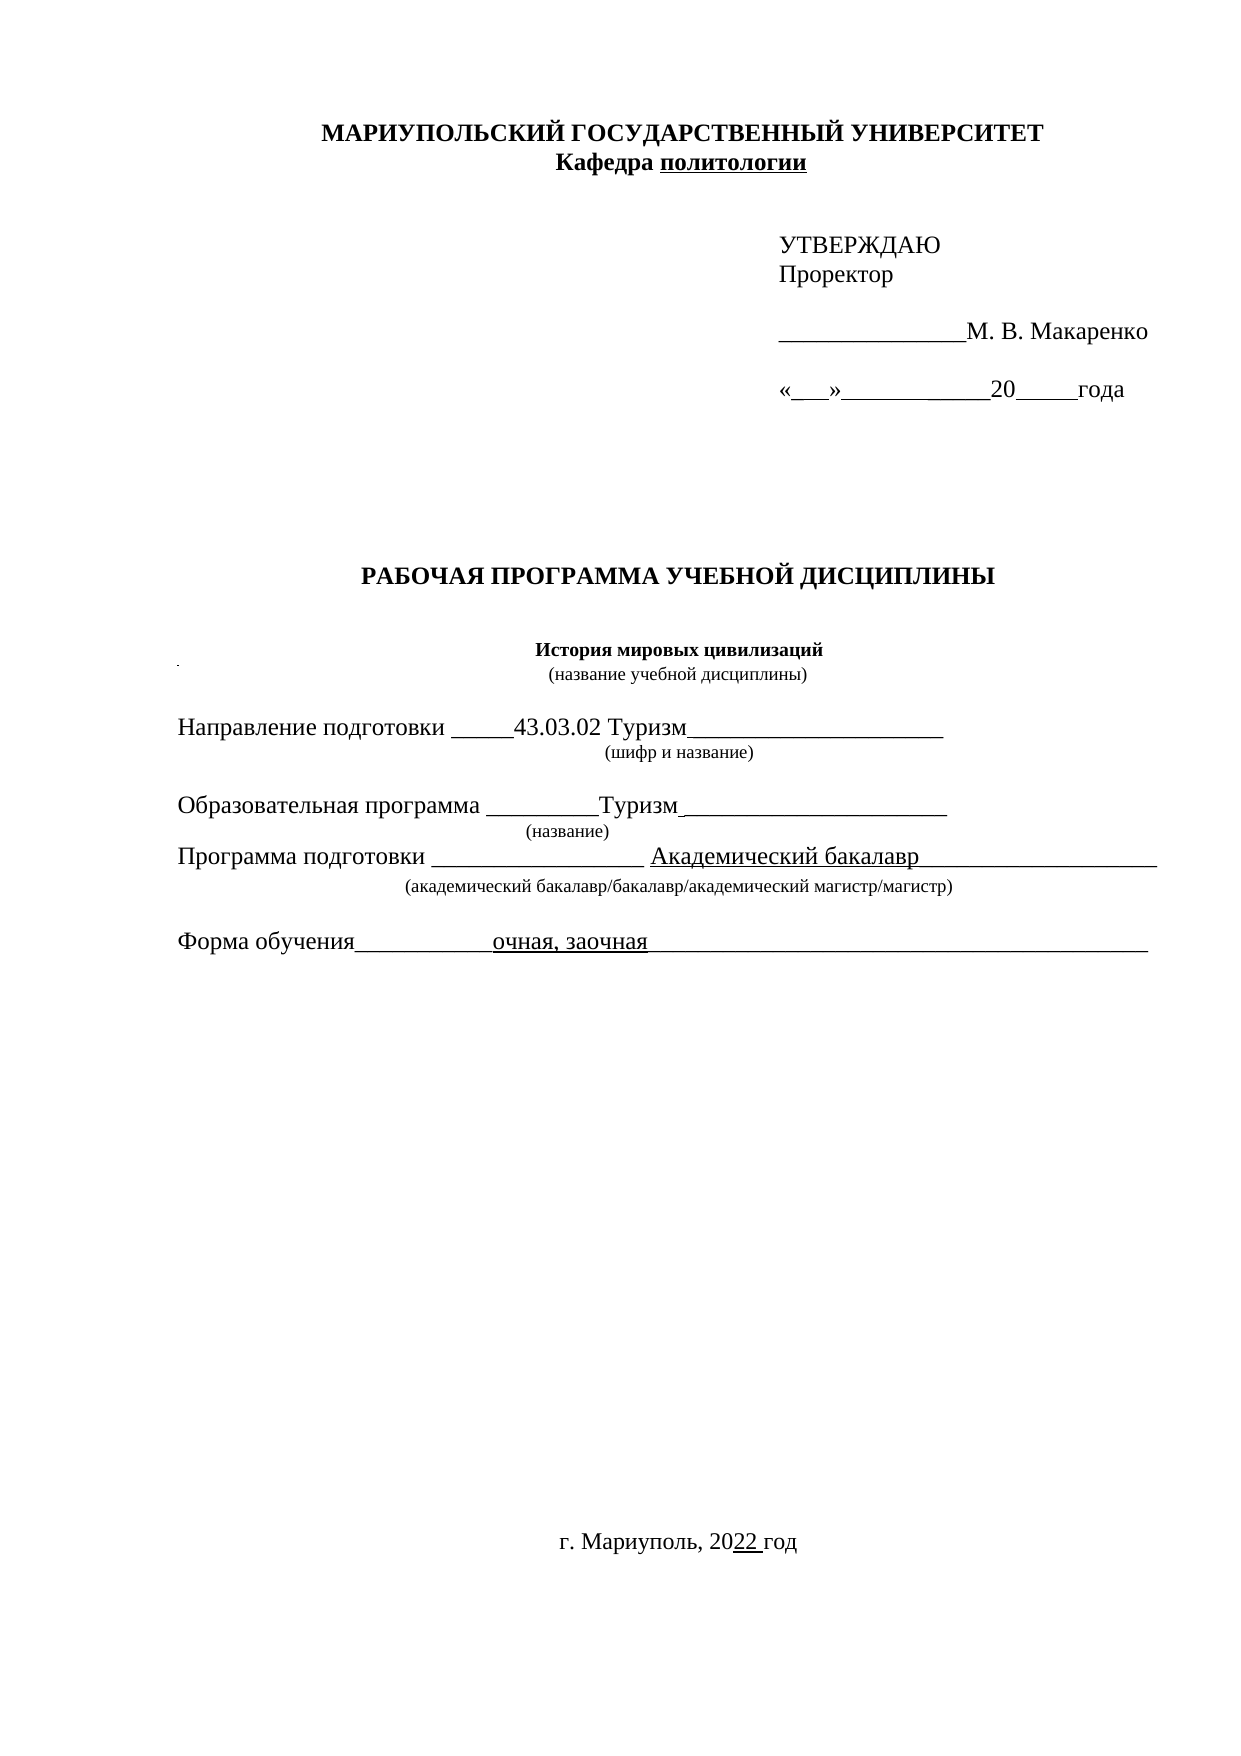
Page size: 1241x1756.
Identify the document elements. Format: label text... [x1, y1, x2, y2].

text Направление подготовки _____43.03.02 Туризм ____________________ [177, 712, 1181, 741]
subtitle МАРИУПОЛЬСКИЙ ГОСУДАРСТВЕННЫЙ УНИВЕРСИТЕТ [177, 118, 1188, 147]
text Проректор [779, 259, 1181, 288]
text (название) [177, 820, 958, 841]
text Образовательная программа _________Туризм _____________________ [177, 791, 1181, 820]
text (шифр и название) [177, 741, 1181, 762]
text История мировых цивилизаций [177, 638, 1181, 661]
text Программа подготовки _________________ Академический бакалавр___________________ [177, 841, 1181, 870]
text «_ » _____20 года [779, 374, 1181, 403]
text г. Мариуполь, 2022 год [177, 1527, 1179, 1555]
text _______________М. В. Макаренко [779, 316, 1181, 345]
text Форма обучения___________очная, заочная________________________________________ [177, 927, 1181, 956]
text Кафедра политологии [181, 147, 1181, 176]
text УТВЕРЖДАЮ [779, 230, 1181, 259]
text (академический бакалавр/бакалавр/академический магистр/магистр) [177, 870, 1181, 898]
subtitle РАБОЧАЯ ПРОГРАММА УЧЕБНОЙ ДИСЦИПЛИНЫ [333, 561, 1022, 589]
text (название учебной дисциплины) [177, 661, 1179, 683]
